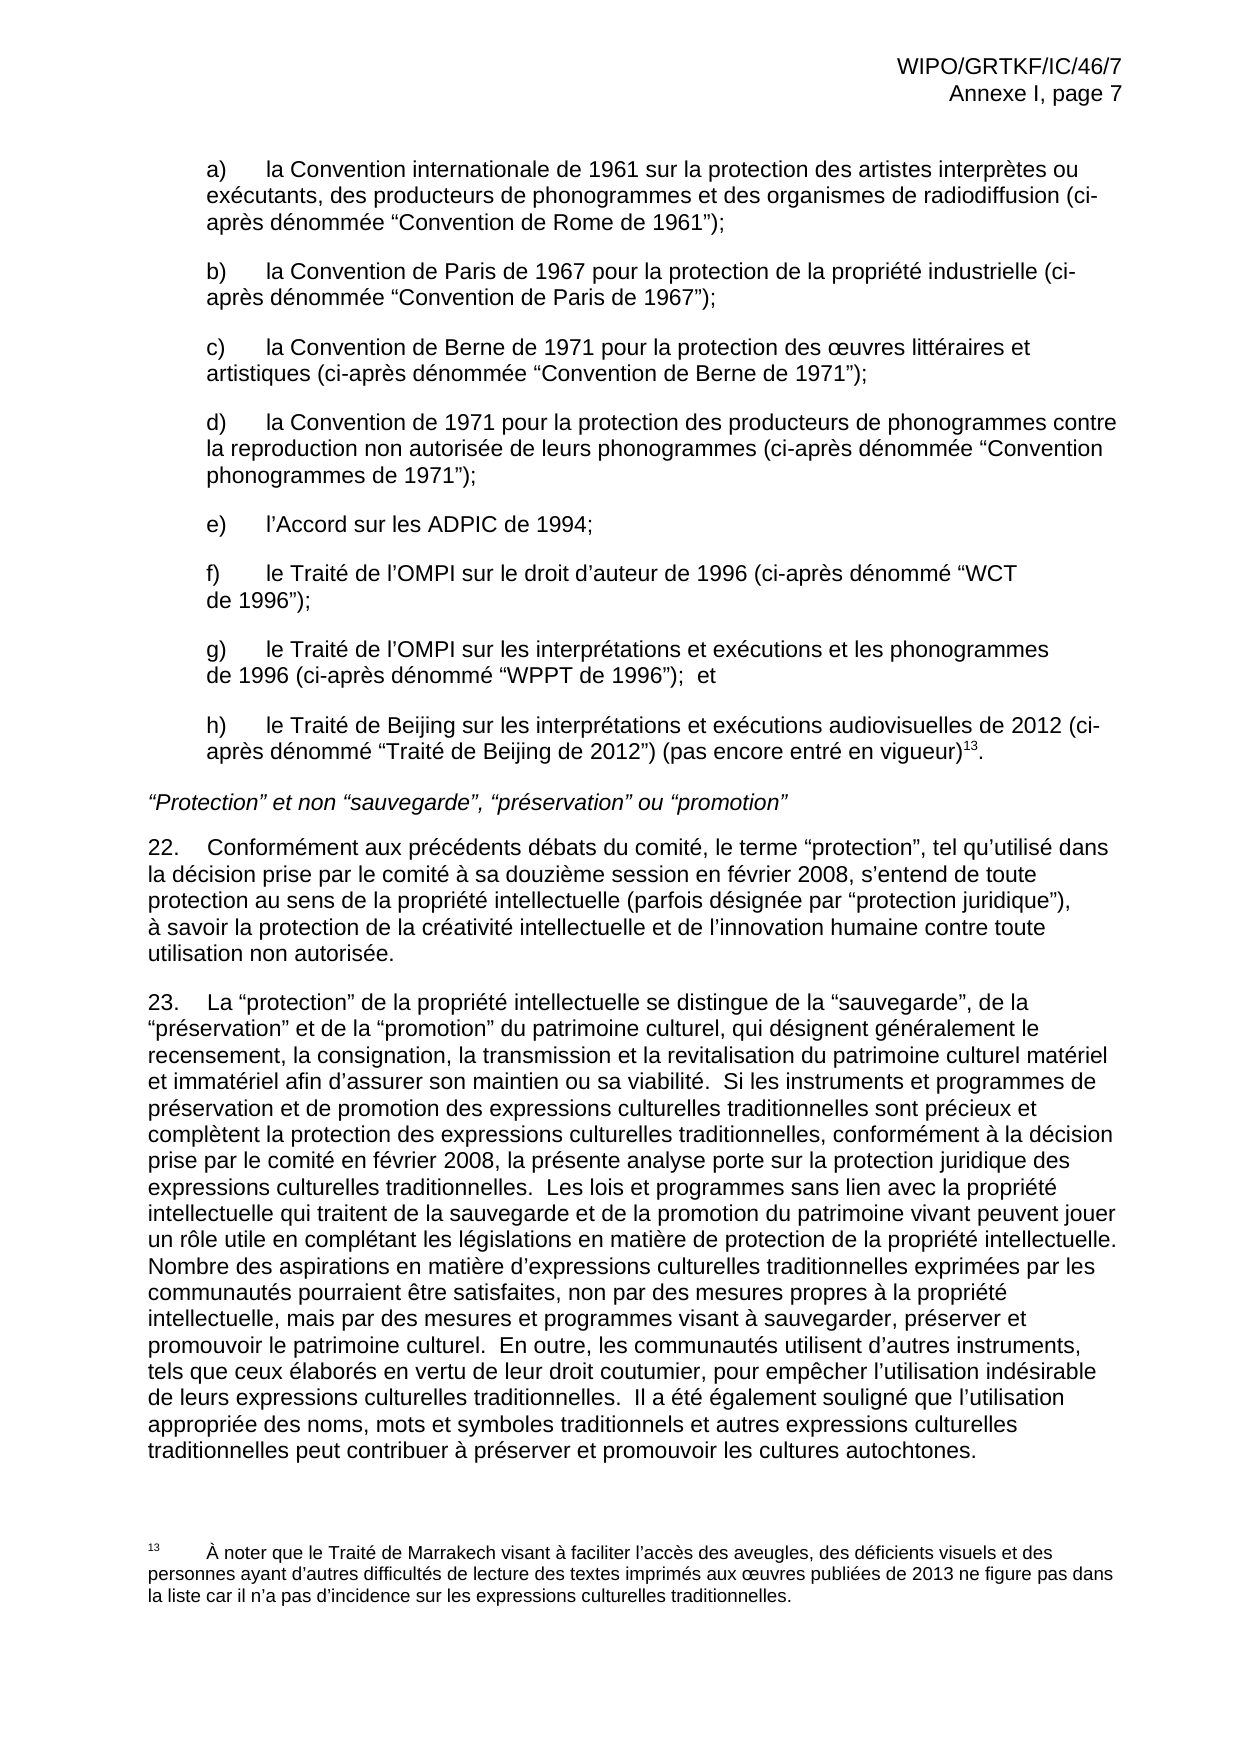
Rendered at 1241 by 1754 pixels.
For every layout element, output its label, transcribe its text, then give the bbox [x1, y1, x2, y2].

list le Traité de l’OMPI sur les interprétations et exécutions et les phonogrammes de 1996 (ci-après dénommé “WPPT de 1996”); et [206, 636, 1122, 689]
list la Convention de 1971 pour la protection des producteurs de phonogrammes contre la reproduction non autorisée de leurs phonogrammes (ci-après dénommée “Convention phonogrammes de 1971”); [206, 409, 1122, 488]
list la Convention de Berne de 1971 pour la protection des œuvres littéraires et artistiques (ci-après dénommée “Convention de Berne de 1971”); [206, 333, 1122, 386]
list la Convention internationale de 1961 sur la protection des artistes interprètes ou exécutants, des producteurs de phonogrammes et des organismes de radiodiffusion (ci-après dénommée “Convention de Rome de 1961”); [206, 156, 1122, 235]
list le Traité de Beijing sur les interprétations et exécutions audiovisuelles de 2012 (ci-après dénommé “Traité de Beijing de 2012”) (pas encore entré en vigueur). [206, 712, 1122, 764]
list l’Accord sur les ADPIC de 1994; [206, 511, 1122, 537]
subtitle “Protection” et non “sauvegarde”, “préservation” ou “promotion” [148, 789, 1122, 816]
text La “protection” de la propriété intellectuelle se distingue de la “sauvegarde”, de la “préservation” et de la “promotion” du patrimoine culturel, qui désignent généralement le recensement, la consignation, la transmission et la revitalisation du patrimoine culturel matériel et immatériel afin d’assurer son maintien ou sa viabilité. Si les instruments et programmes de préservation et de promotion des expressions culturelles traditionnelles sont précieux et complètent la protection des expressions culturelles traditionnelles, conformément à la décision prise par le comité en février 2008, la présente analyse porte sur la protection juridique des expressions culturelles traditionnelles. Les lois et programmes sans lien avec la propriété intellectuelle qui traitent de la sauvegarde et de la promotion du patrimoine vivant peuvent jouer un rôle utile en complétant les législations en matière de protection de la propriété intellectuelle. Nombre des aspirations en matière d’expressions culturelles traditionnelles exprimées par les communautés pourraient être satisfaites, non par des mesures propres à la propriété intellectuelle, mais par des mesures et programmes visant à sauvegarder, préserver et promouvoir le patrimoine culturel. En outre, les communautés utilisent d’autres instruments, tels que ceux élaborés en vertu de leur droit coutumier, pour empêcher l’utilisation indésirable de leurs expressions culturelles traditionnelles. Il a été également souligné que l’utilisation appropriée des noms, mots et symboles traditionnels et autres expressions culturelles traditionnelles peut contribuer à préserver et promouvoir les cultures autochtones. [148, 989, 1122, 1463]
list le Traité de l’OMPI sur le droit d’auteur de 1996 (ci-après dénommé “WCT de 1996”); [206, 560, 1122, 613]
text Conformément aux précédents débats du comité, le terme “protection”, tel qu’utilisé dans la décision prise par le comité à sa douzième session en février 2008, s’entend de toute protection au sens de la propriété intellectuelle (parfois désignée par “protection juridique”), à savoir la protection de la créativité intellectuelle et de l’innovation humaine contre toute utilisation non autorisée. [148, 834, 1122, 966]
list la Convention de Paris de 1967 pour la protection de la propriété industrielle (ci-après dénommée “Convention de Paris de 1967”); [206, 258, 1122, 311]
